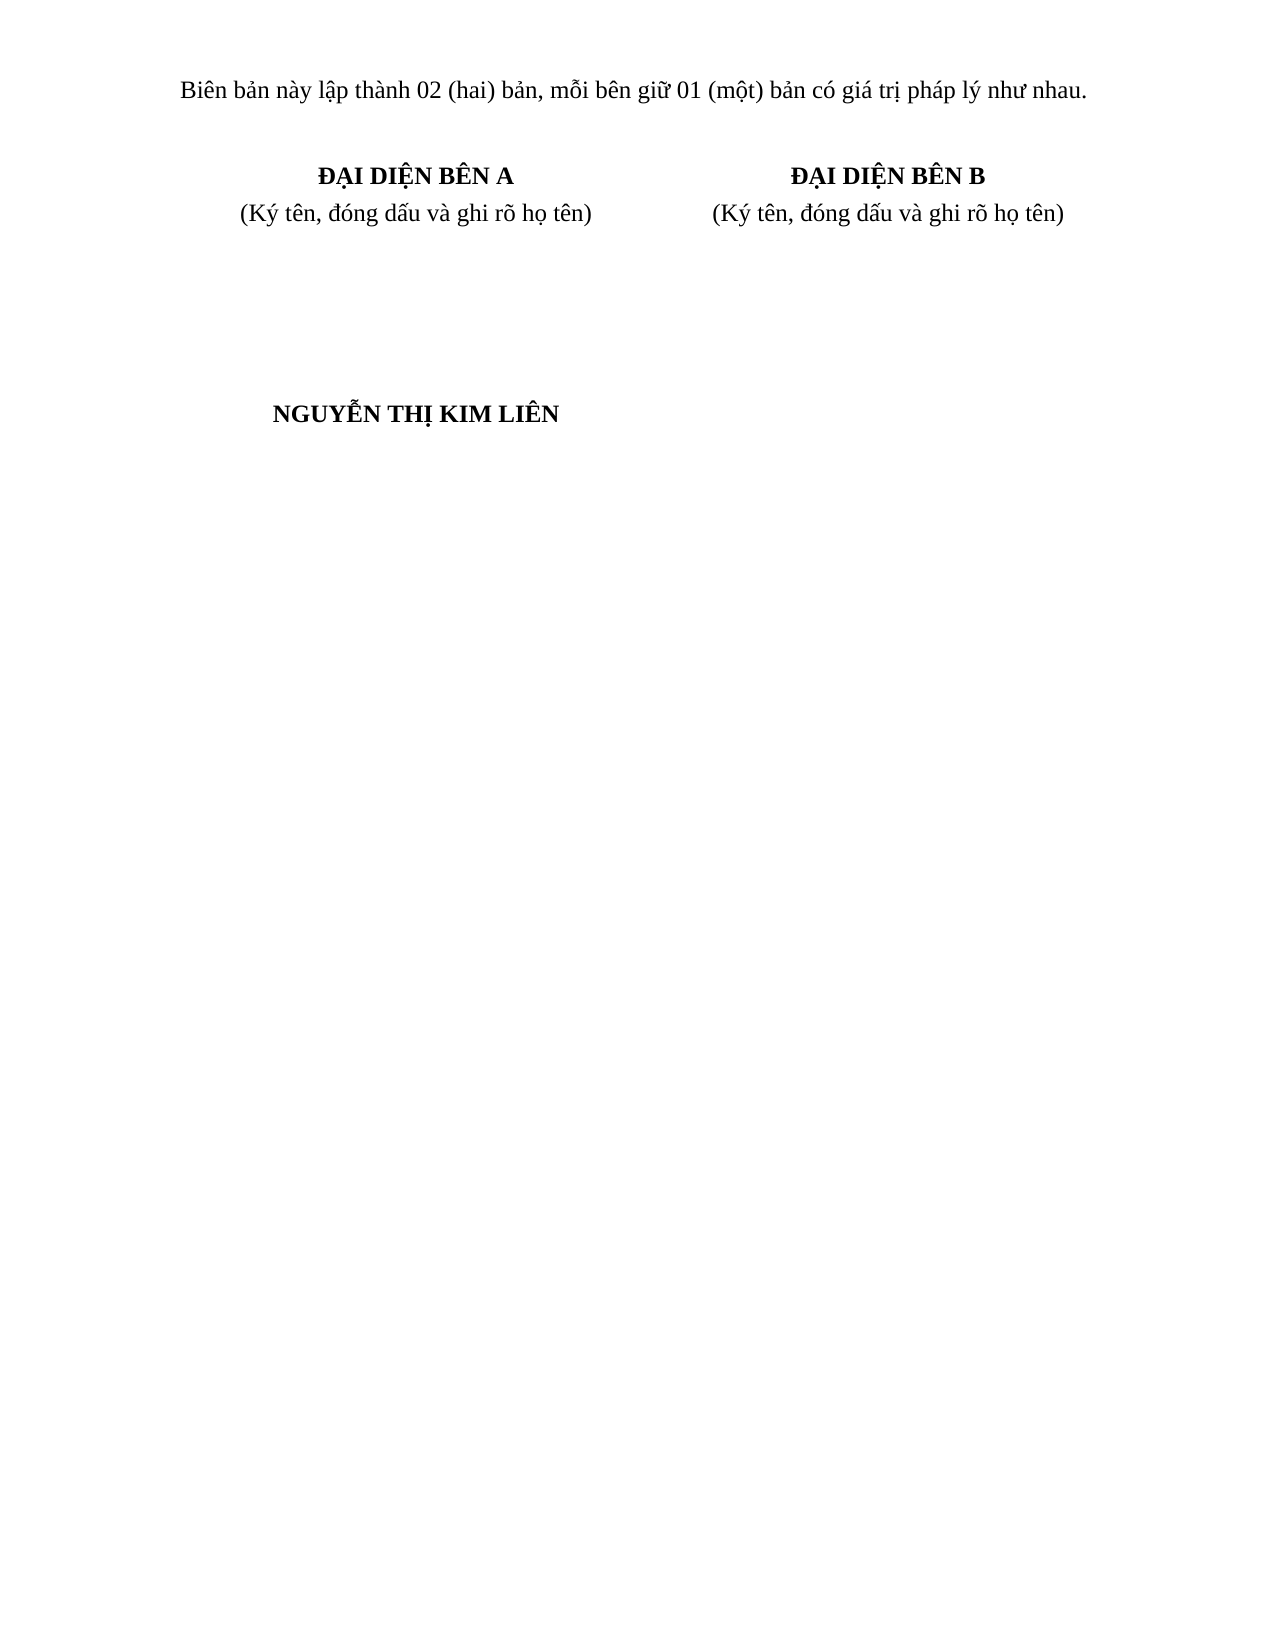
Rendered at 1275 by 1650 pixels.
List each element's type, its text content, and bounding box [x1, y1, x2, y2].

table_header ĐẠI DIỆN BÊN B [652, 161, 1124, 198]
table_cell (Ký tên, đóng dấu và ghi rõ họ tên) [652, 198, 1124, 456]
table_cell (Ký tên, đóng dấu và ghi rõ họ tên) NGUYỄN THỊ KIM LIÊN [180, 198, 652, 456]
text Biên bản này lập thành 02 (hai) bản, mỗi bên giữ 01 (một) bản có giá trị pháp lý như nhau. [180, 75, 1125, 104]
table_header ĐẠI DIỆN BÊN A [180, 161, 652, 198]
